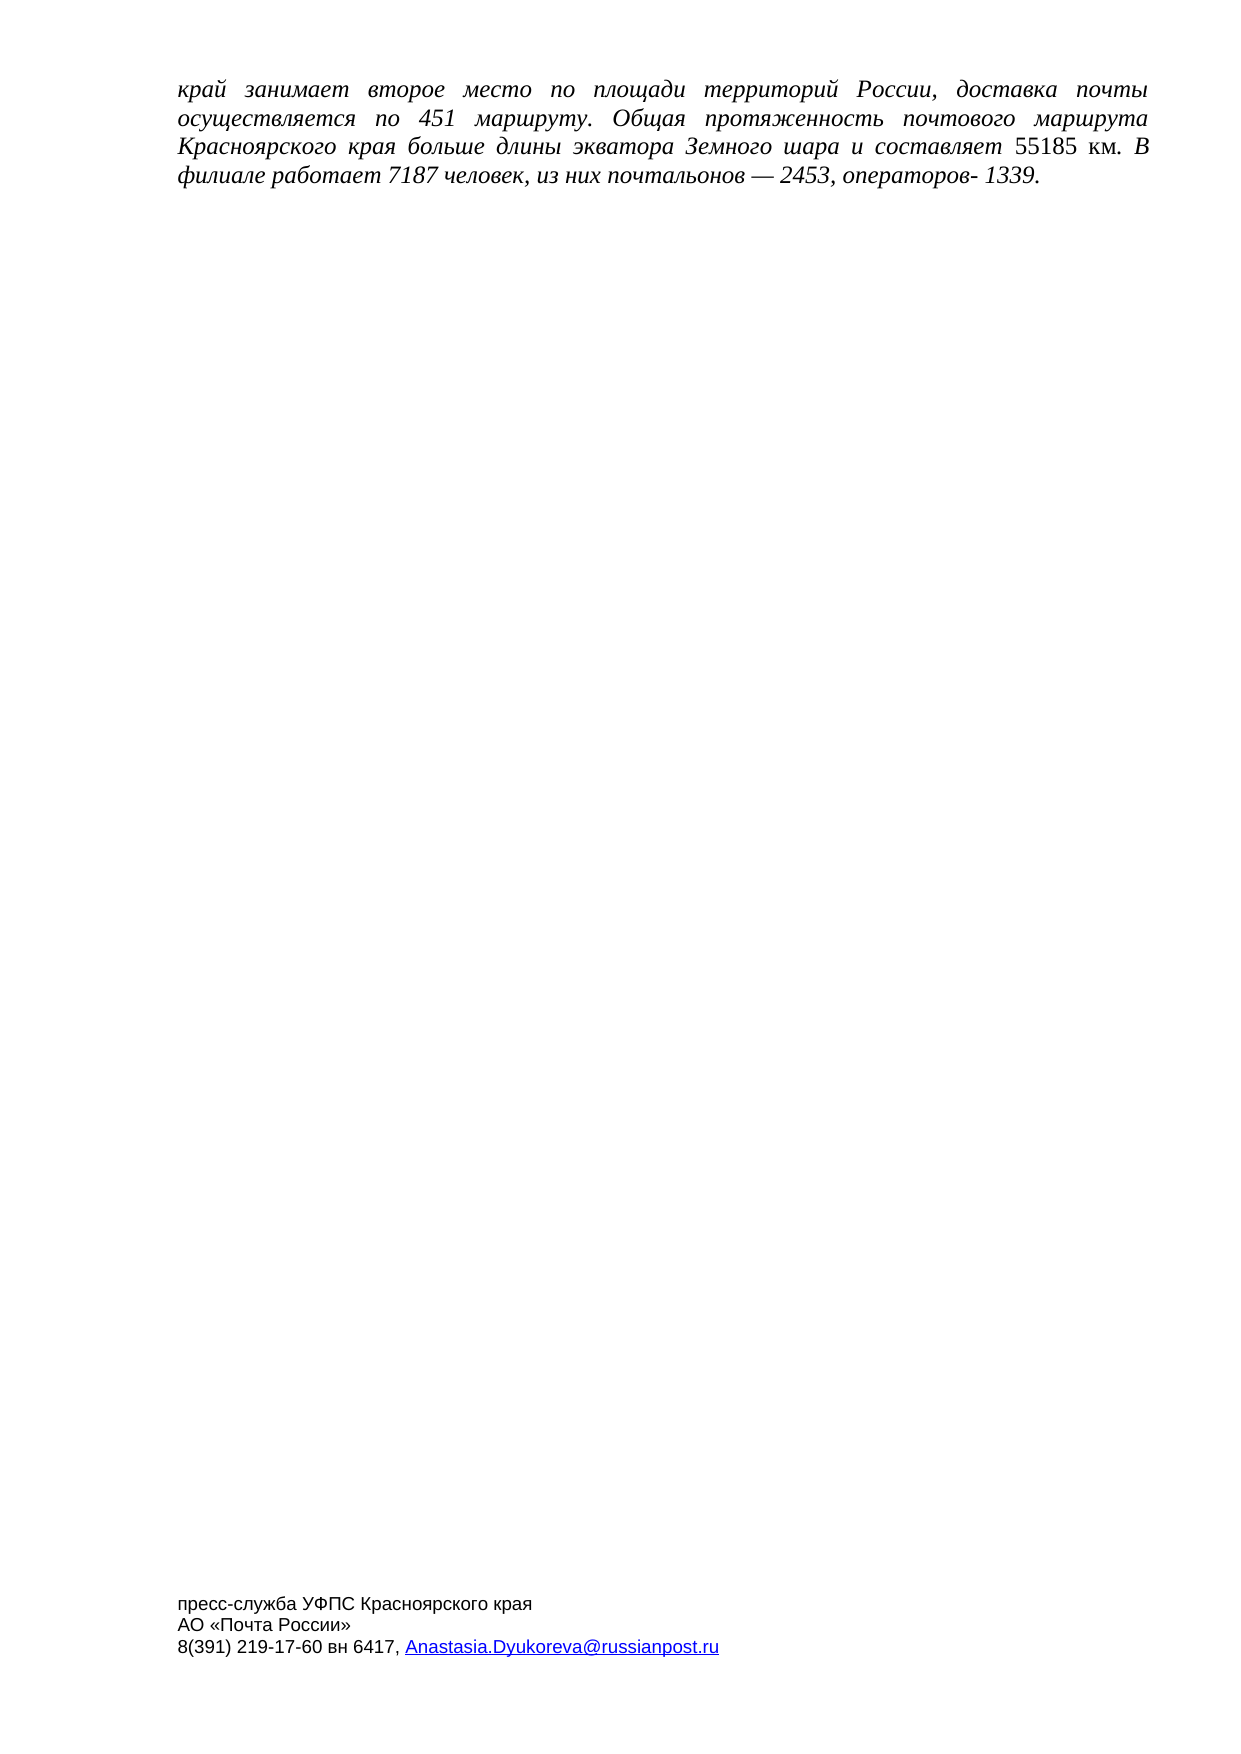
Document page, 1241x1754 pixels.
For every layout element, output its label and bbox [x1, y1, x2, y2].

text [177, 74, 1152, 189]
